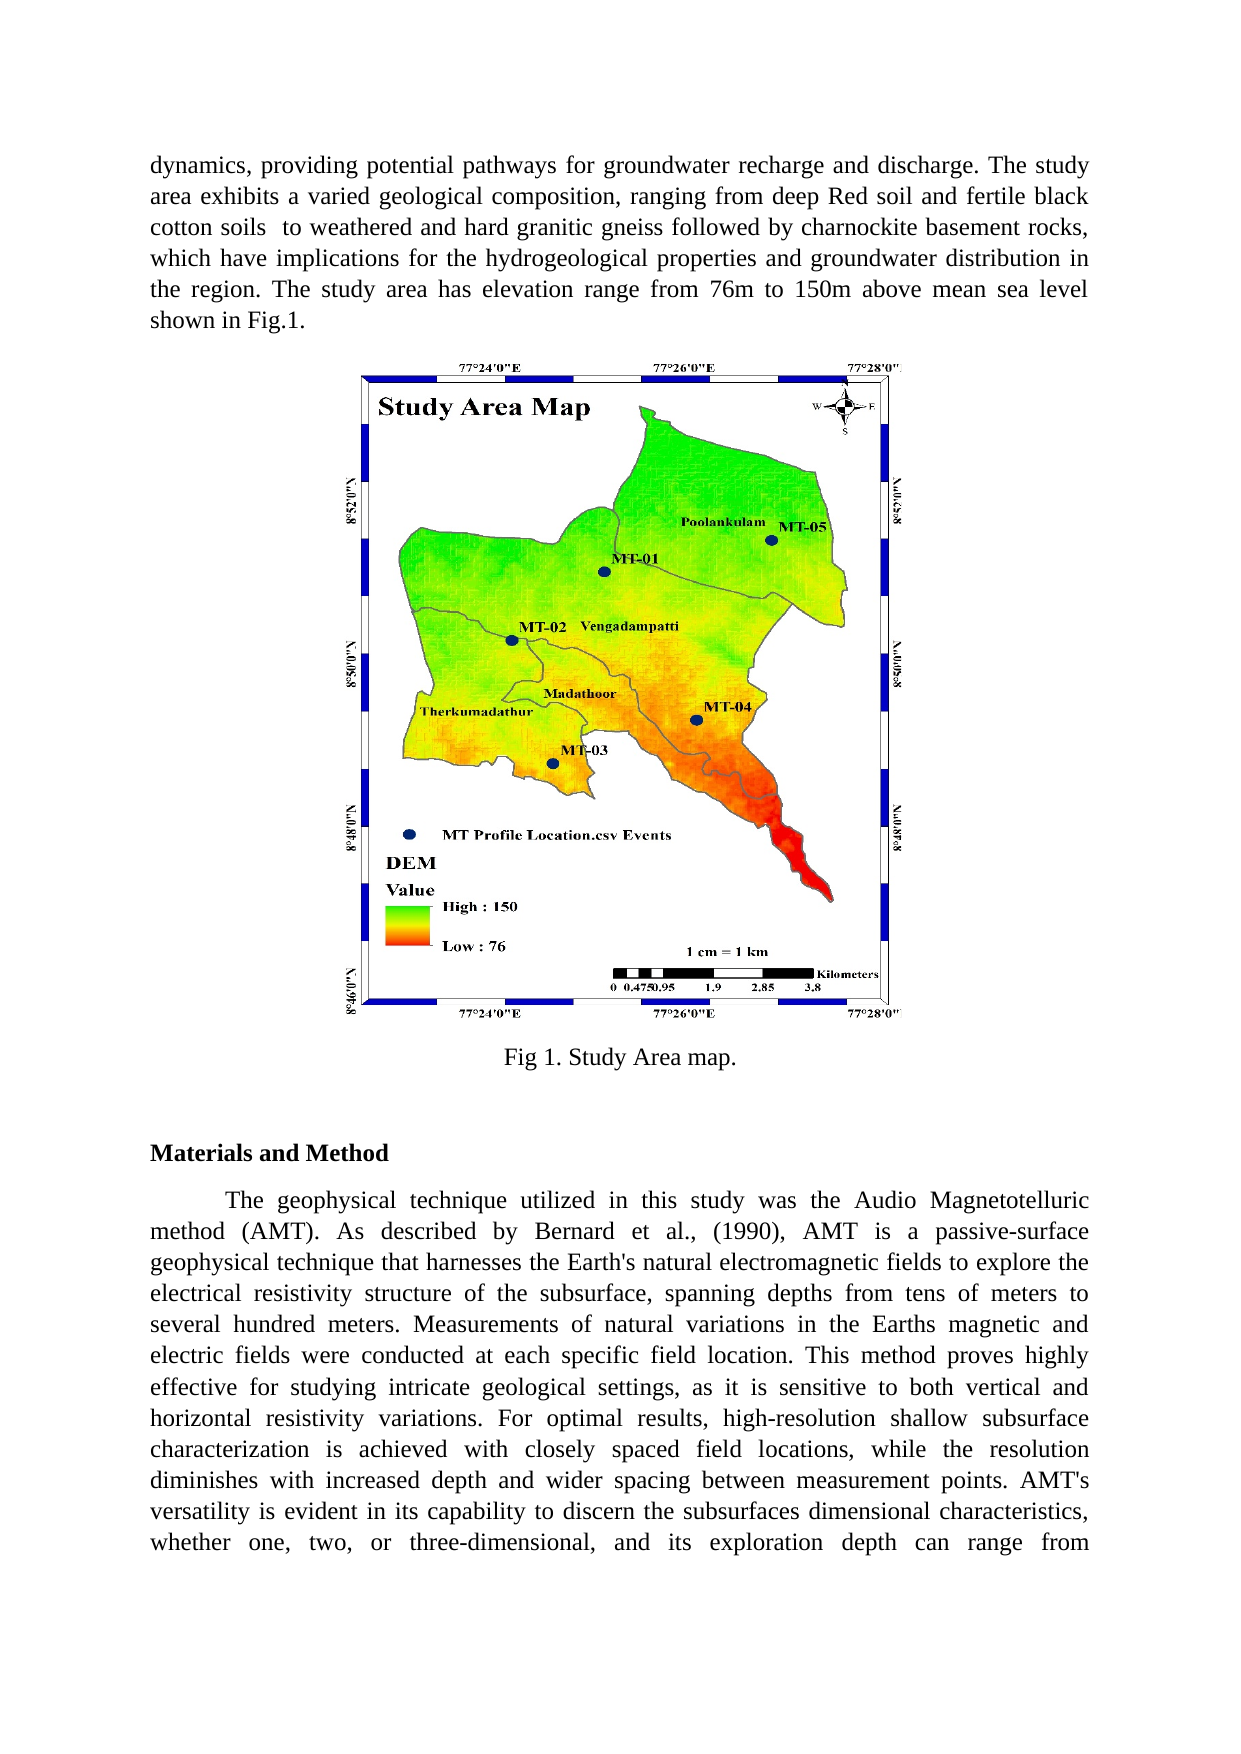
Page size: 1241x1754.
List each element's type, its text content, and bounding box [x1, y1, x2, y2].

text Fig 1. Study Area map. [150, 1042, 1090, 1071]
text Materials and Method [150, 1138, 1090, 1166]
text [150, 1185, 1090, 1556]
picture [338, 352, 902, 1024]
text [150, 150, 1090, 334]
